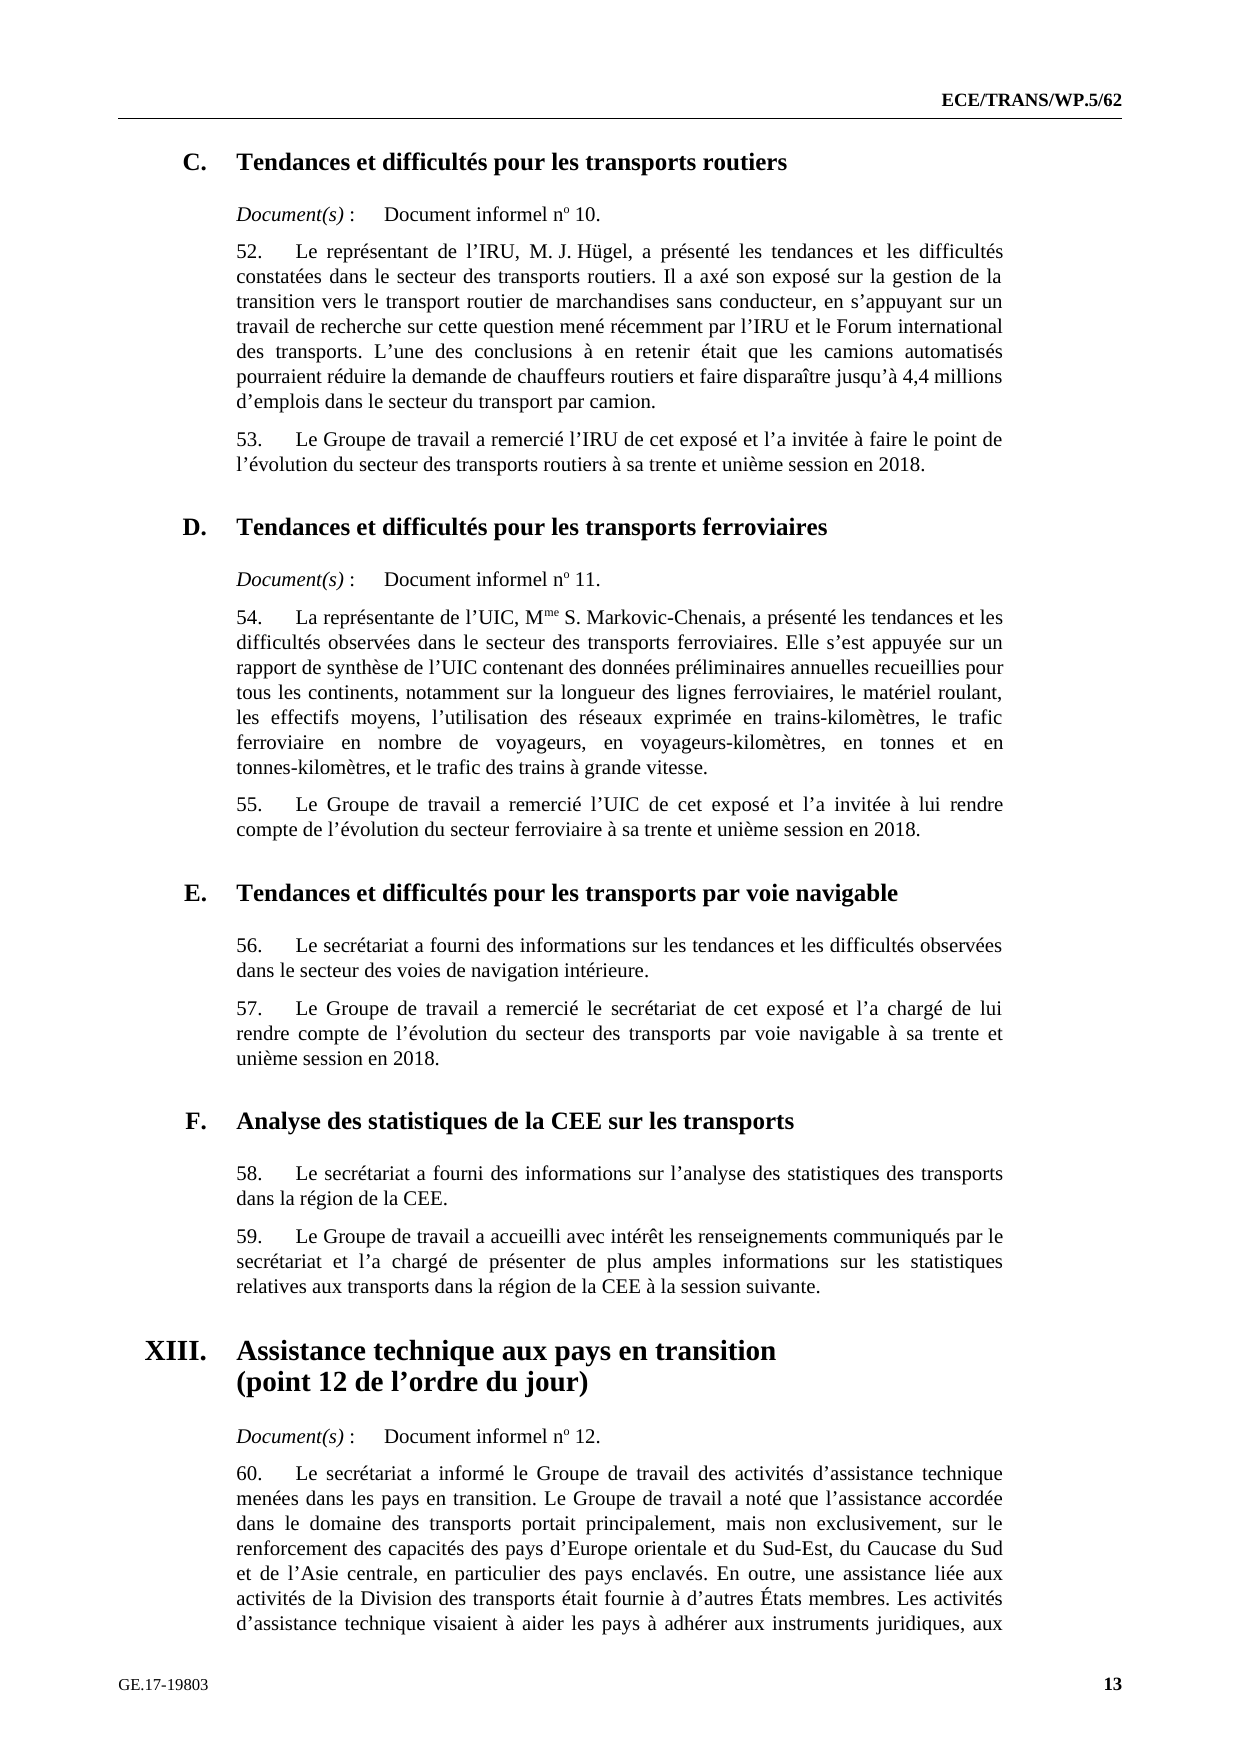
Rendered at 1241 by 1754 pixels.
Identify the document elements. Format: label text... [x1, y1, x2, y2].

text 54. La représentante de l’UIC, Mme S. Markovic-Chenais, a présenté les tendances et les difficultés observées dans le secteur des transports ferroviaires. Elle s’est appuyée sur un rapport de synthèse de l’UIC contenant des données préliminaires annuelles recueillies pour tous les continents, notamment sur la longueur des lignes ferroviaires, le matériel roulant, les effectifs moyens, l’utilisation des réseaux exprimée en trains-kilomètres, le trafic ferroviaire en nombre de voyageurs, en voyageurs-kilomètres, en tonnes et en tonnes-kilomètres, et le trafic des trains à grande vitesse. [236, 604, 1004, 779]
text Document(s) : Document informel no 10. [236, 201, 1004, 226]
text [236, 1460, 1004, 1635]
text XIII. Assistance technique aux pays en transition (point 12 de l’ordre du jour) [118, 1335, 1004, 1398]
text 53. Le Groupe de travail a remercié l’IRU de cet exposé et l’a invitée à faire le point de l’évolution du secteur des transports routiers à sa trente et unième session en 2018. [236, 426, 1004, 476]
text Document(s) : Document informel no 12. [236, 1423, 1004, 1448]
text C. Tendances et difficultés pour les transports routiers [118, 148, 1004, 176]
text 52. Le représentant de l’IRU, M. J. Hügel, a présenté les tendances et les difficultés constatées dans le secteur des transports routiers. Il a axé son exposé sur la gestion de la transition vers le transport routier de marchandises sans conducteur, en s’appuyant sur un travail de recherche sur cette question mené récemment par l’IRU et le Forum international des transports. L’une des conclusions à en retenir était que les camions automatisés pourraient réduire la demande de chauffeurs routiers et faire disparaître jusqu’à 4,4 millions d’emplois dans le secteur du transport par camion. [236, 238, 1004, 413]
text 58. Le secrétariat a fourni des informations sur l’analyse des statistiques des transports dans la région de la CEE. [236, 1160, 1004, 1210]
text 55. Le Groupe de travail a remercié l’UIC de cet exposé et l’a invitée à lui rendre compte de l’évolution du secteur ferroviaire à sa trente et unième session en 2018. [236, 791, 1004, 841]
text Document(s) : Document informel no 11. [236, 566, 1004, 591]
text D. Tendances et difficultés pour les transports ferroviaires [118, 513, 1004, 541]
text 56. Le secrétariat a fourni des informations sur les tendances et les difficultés observées dans le secteur des voies de navigation intérieure. [236, 932, 1004, 982]
text F. Analyse des statistiques de la CEE sur les transports [118, 1107, 1004, 1135]
text 57. Le Groupe de travail a remercié le secrétariat de cet exposé et l’a chargé de lui rendre compte de l’évolution du secteur des transports par voie navigable à sa trente et unième session en 2018. [236, 994, 1004, 1069]
text E. Tendances et difficultés pour les transports par voie navigable [118, 879, 1004, 907]
text 59. Le Groupe de travail a accueilli avec intérêt les renseignements communiqués par le secrétariat et l’a chargé de présenter de plus amples informations sur les statistiques relatives aux transports dans la région de la CEE à la session suivante. [236, 1223, 1004, 1298]
